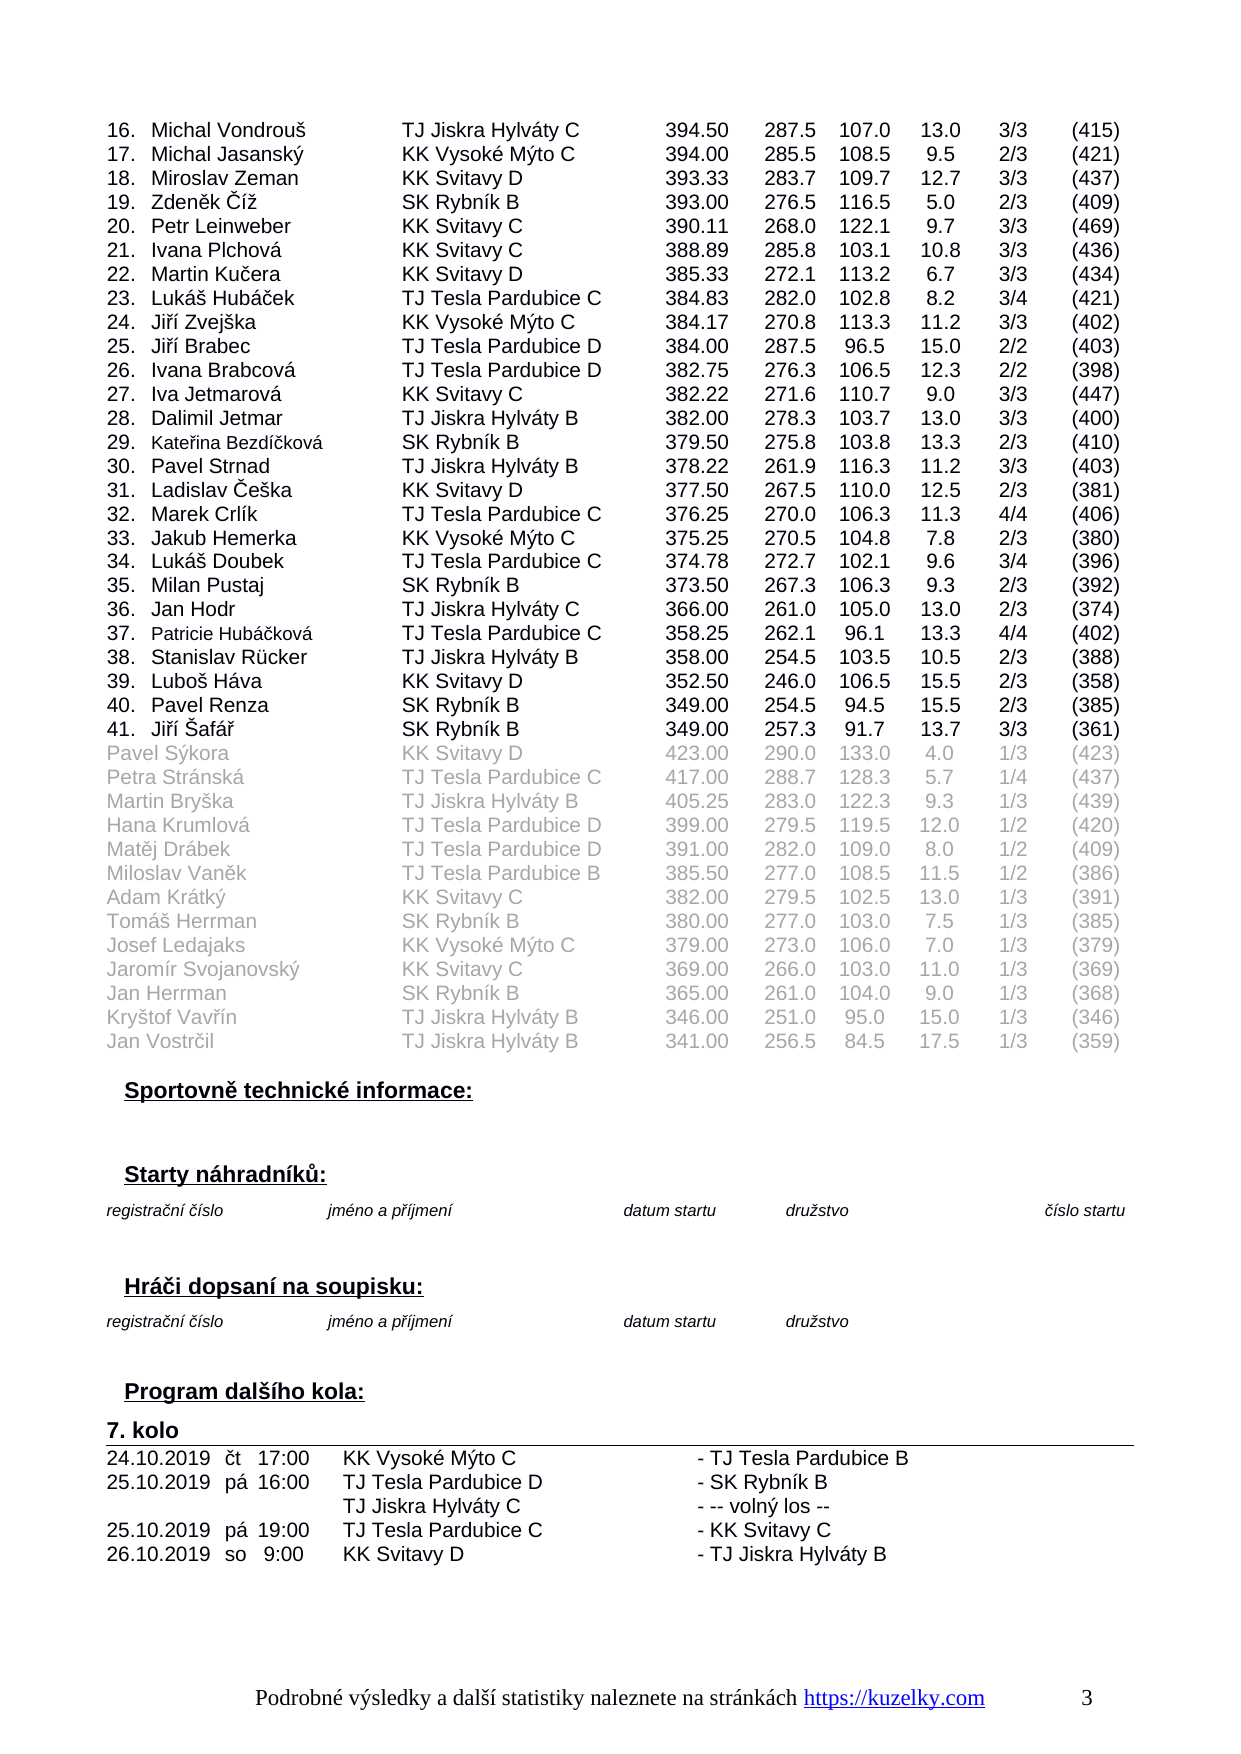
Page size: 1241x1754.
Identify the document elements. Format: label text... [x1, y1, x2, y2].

subtitle Sportovně technické informace: [124, 1077, 1140, 1104]
text Petra Stránská TJ Tesla Pardubice C 417.00 288.7 128.3 5.7 1/4 (437) [106, 765, 1134, 789]
text 19. Zdeněk Číž SK Rybník B 393.00 276.5 116.5 5.0 2/3 (409) [106, 190, 1134, 214]
text 23. Lukáš Hubáček TJ Tesla Pardubice C 384.83 282.0 102.8 8.2 3/4 (421) [106, 286, 1134, 310]
text 39. Luboš Háva KK Svitavy D 352.50 246.0 106.5 15.5 2/3 (358) [106, 669, 1134, 693]
text Jan Herrman SK Rybník B 365.00 261.0 104.0 9.0 1/3 (368) [106, 981, 1134, 1004]
text 24. Jiří Zvejška KK Vysoké Mýto C 384.17 270.8 113.3 11.2 3/3 (402) [106, 310, 1134, 334]
text 35. Milan Pustaj SK Rybník B 373.50 267.3 106.3 9.3 2/3 (392) [106, 573, 1134, 597]
text 38. Stanislav Rücker TJ Jiskra Hylváty B 358.00 254.5 103.5 10.5 2/3 (388) [106, 645, 1134, 669]
text Miloslav Vaněk TJ Tesla Pardubice B 385.50 277.0 108.5 11.5 1/2 (386) [106, 861, 1134, 885]
text 33. Jakub Hemerka KK Vysoké Mýto C 375.25 270.5 104.8 7.8 2/3 (380) [106, 525, 1134, 549]
text 20. Petr Leinweber KK Svitavy C 390.11 268.0 122.1 9.7 3/3 (469) [106, 214, 1134, 238]
text registrační číslo jméno a příjmení datum startu družstvo [106, 1312, 1134, 1331]
text Martin Bryška TJ Jiskra Hylváty B 405.25 283.0 122.3 9.3 1/3 (439) [106, 789, 1134, 813]
text 28. Dalimil Jetmar TJ Jiskra Hylváty B 382.00 278.3 103.7 13.0 3/3 (400) [106, 406, 1134, 429]
text Kryštof Vavřín TJ Jiskra Hylváty B 346.00 251.0 95.0 15.0 1/3 (346) [106, 1004, 1134, 1028]
text Jan Vostrčil TJ Jiskra Hylváty B 341.00 256.5 84.5 17.5 1/3 (359) [106, 1028, 1134, 1052]
text 31. Ladislav Češka KK Svitavy D 377.50 267.5 110.0 12.5 2/3 (381) [106, 477, 1134, 501]
text 25. Jiří Brabec TJ Tesla Pardubice D 384.00 287.5 96.5 15.0 2/2 (403) [106, 334, 1134, 358]
text Josef Ledajaks KK Vysoké Mýto C 379.00 273.0 106.0 7.0 1/3 (379) [106, 933, 1134, 957]
text 37. Patricie Hubáčková TJ Tesla Pardubice C 358.25 262.1 96.1 13.3 4/4 (402) [106, 621, 1134, 645]
text 27. Iva Jetmarová KK Svitavy C 382.22 271.6 110.7 9.0 3/3 (447) [106, 382, 1134, 406]
text 25.10.2019 pá 16:00 TJ Tesla Pardubice D - SK Rybník B [106, 1470, 1134, 1494]
text Jaromír Svojanovský KK Svitavy C 369.00 266.0 103.0 11.0 1/3 (369) [106, 957, 1134, 981]
text 34. Lukáš Doubek TJ Tesla Pardubice C 374.78 272.7 102.1 9.6 3/4 (396) [106, 549, 1134, 573]
subtitle Program dalšího kola: [124, 1378, 1140, 1404]
text Pavel Sýkora KK Svitavy D 423.00 290.0 133.0 4.0 1/3 (423) [106, 741, 1134, 765]
text 30. Pavel Strnad TJ Jiskra Hylváty B 378.22 261.9 116.3 11.2 3/3 (403) [106, 453, 1134, 477]
text 41. Jiří Šafář SK Rybník B 349.00 257.3 91.7 13.7 3/3 (361) [106, 717, 1134, 741]
subtitle Hráči dopsaní na soupisku: [124, 1244, 1140, 1299]
text 29. Kateřina Bezdíčková SK Rybník B 379.50 275.8 103.8 13.3 2/3 (410) [106, 429, 1134, 453]
text TJ Jiskra Hylváty C - -- volný los -- [106, 1494, 1134, 1518]
text 26. Ivana Brabcová TJ Tesla Pardubice D 382.75 276.3 106.5 12.3 2/2 (398) [106, 358, 1134, 382]
text 26.10.2019 so 9:00 KK Svitavy D - TJ Jiskra Hylváty B [106, 1542, 1134, 1566]
text 24.10.2019 čt 17:00 KK Vysoké Mýto C - TJ Tesla Pardubice B [106, 1446, 1134, 1470]
subtitle Starty náhradníků: [124, 1161, 1140, 1188]
text Adam Krátký KK Svitavy C 382.00 279.5 102.5 13.0 1/3 (391) [106, 885, 1134, 909]
text 17. Michal Jasanský KK Vysoké Mýto C 394.00 285.5 108.5 9.5 2/3 (421) [106, 142, 1134, 166]
text 36. Jan Hodr TJ Jiskra Hylváty C 366.00 261.0 105.0 13.0 2/3 (374) [106, 597, 1134, 621]
text registrační číslo jméno a příjmení datum startu družstvo číslo startu [106, 1200, 1134, 1219]
text 22. Martin Kučera KK Svitavy D 385.33 272.1 113.2 6.7 3/3 (434) [106, 262, 1134, 286]
text 18. Miroslav Zeman KK Svitavy D 393.33 283.7 109.7 12.7 3/3 (437) [106, 166, 1134, 190]
text Matěj Drábek TJ Tesla Pardubice D 391.00 282.0 109.0 8.0 1/2 (409) [106, 837, 1134, 861]
text 16. Michal Vondrouš TJ Jiskra Hylváty C 394.50 287.5 107.0 13.0 3/3 (415) [106, 118, 1134, 142]
text 7. kolo [106, 1417, 1134, 1445]
text 21. Ivana Plchová KK Svitavy C 388.89 285.8 103.1 10.8 3/3 (436) [106, 238, 1134, 262]
text Hana Krumlová TJ Tesla Pardubice D 399.00 279.5 119.5 12.0 1/2 (420) [106, 813, 1134, 837]
text 32. Marek Crlík TJ Tesla Pardubice C 376.25 270.0 106.3 11.3 4/4 (406) [106, 501, 1134, 525]
text 25.10.2019 pá 19:00 TJ Tesla Pardubice C - KK Svitavy C [106, 1518, 1134, 1542]
text 40. Pavel Renza SK Rybník B 349.00 254.5 94.5 15.5 2/3 (385) [106, 693, 1134, 717]
text Tomáš Herrman SK Rybník B 380.00 277.0 103.0 7.5 1/3 (385) [106, 909, 1134, 933]
